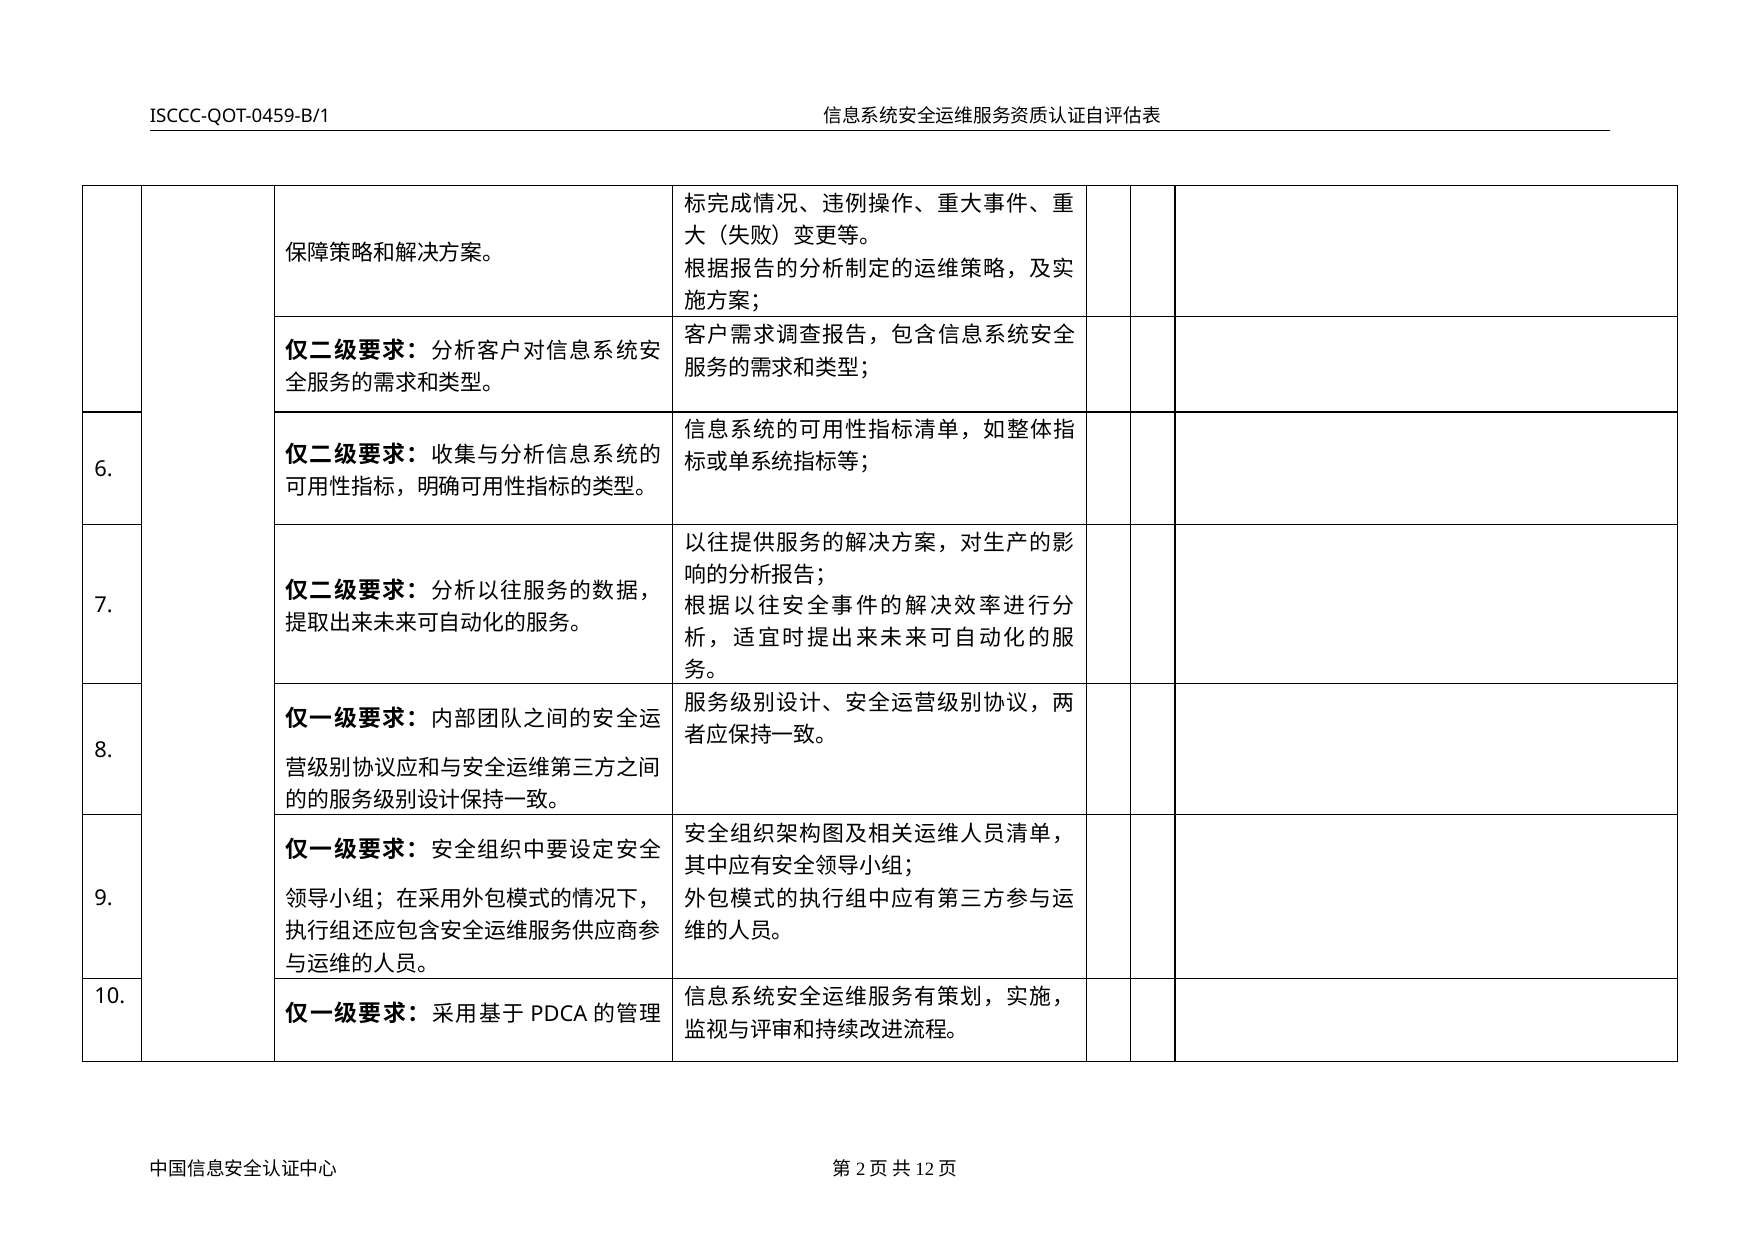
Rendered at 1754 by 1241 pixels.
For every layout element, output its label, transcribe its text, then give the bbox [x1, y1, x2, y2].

table_cell [1087, 413, 1130, 524]
table_cell [1176, 684, 1677, 814]
table_cell [1087, 525, 1130, 683]
table_cell [1176, 525, 1677, 683]
table_cell 服务级别设计、安全运营级别协议，两者应保持一致。 [673, 684, 1086, 814]
table_cell [83, 525, 141, 683]
table_cell [1176, 815, 1677, 978]
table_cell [275, 186, 672, 316]
table_cell [1087, 684, 1130, 814]
table_cell 仅二级要求：分析以往服务的数据，提取出来未来可自动化的服务。 [275, 525, 672, 683]
table_cell [83, 186, 141, 411]
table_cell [673, 186, 1086, 316]
table_cell 仅二级要求：收集与分析信息系统的可用性指标，明确可用性指标的类型。 [275, 413, 672, 524]
table_cell [1176, 413, 1677, 524]
table_cell 仅一级要求：安全组织中要设定安全领导小组；在采用外包模式的情况下，执行组还应包含安全运维服务供应商参与运维的人员。 [275, 815, 672, 978]
table_cell [1131, 186, 1174, 316]
table_cell 仅一级要求：内部团队之间的安全运营级别协议应和与安全运维第三方之间的的服务级别设计保持一致。 [275, 684, 672, 814]
table_cell 仅二级要求：分析客户对信息系统安全服务的需求和类型。 [275, 317, 672, 411]
table_cell [1131, 317, 1174, 411]
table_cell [673, 979, 1086, 1061]
table_cell [1087, 317, 1130, 411]
table_cell [1087, 815, 1130, 978]
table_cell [275, 979, 672, 1061]
table_cell [1131, 979, 1174, 1061]
table_cell 客户需求调查报告，包含信息系统安全服务的需求和类型； [673, 317, 1086, 411]
table_cell [83, 413, 141, 524]
table_cell [1131, 815, 1174, 978]
table_cell 安全组织架构图及相关运维人员清单，其中应有安全领导小组； 外包模式的执行组中应有第三方参与运维的人员。 [673, 815, 1086, 978]
table_cell [1131, 684, 1174, 814]
table_cell [1176, 317, 1677, 411]
table_cell [1176, 979, 1677, 1061]
table_cell [1131, 525, 1174, 683]
table_cell 信息系统的可用性指标清单，如整体指标或单系统指标等； [673, 413, 1086, 524]
table_cell [83, 815, 141, 978]
table_cell [1131, 413, 1174, 524]
table_cell [1087, 979, 1130, 1061]
table_cell [83, 684, 141, 814]
table_cell [1176, 186, 1677, 316]
table_cell 以往提供服务的解决方案，对生产的影响的分析报告； 根据以往安全事件的解决效率进行分析，适宜时提出来未来可自动化的服务。 [673, 525, 1086, 683]
table_cell [83, 979, 141, 1061]
table_cell [1087, 186, 1130, 316]
